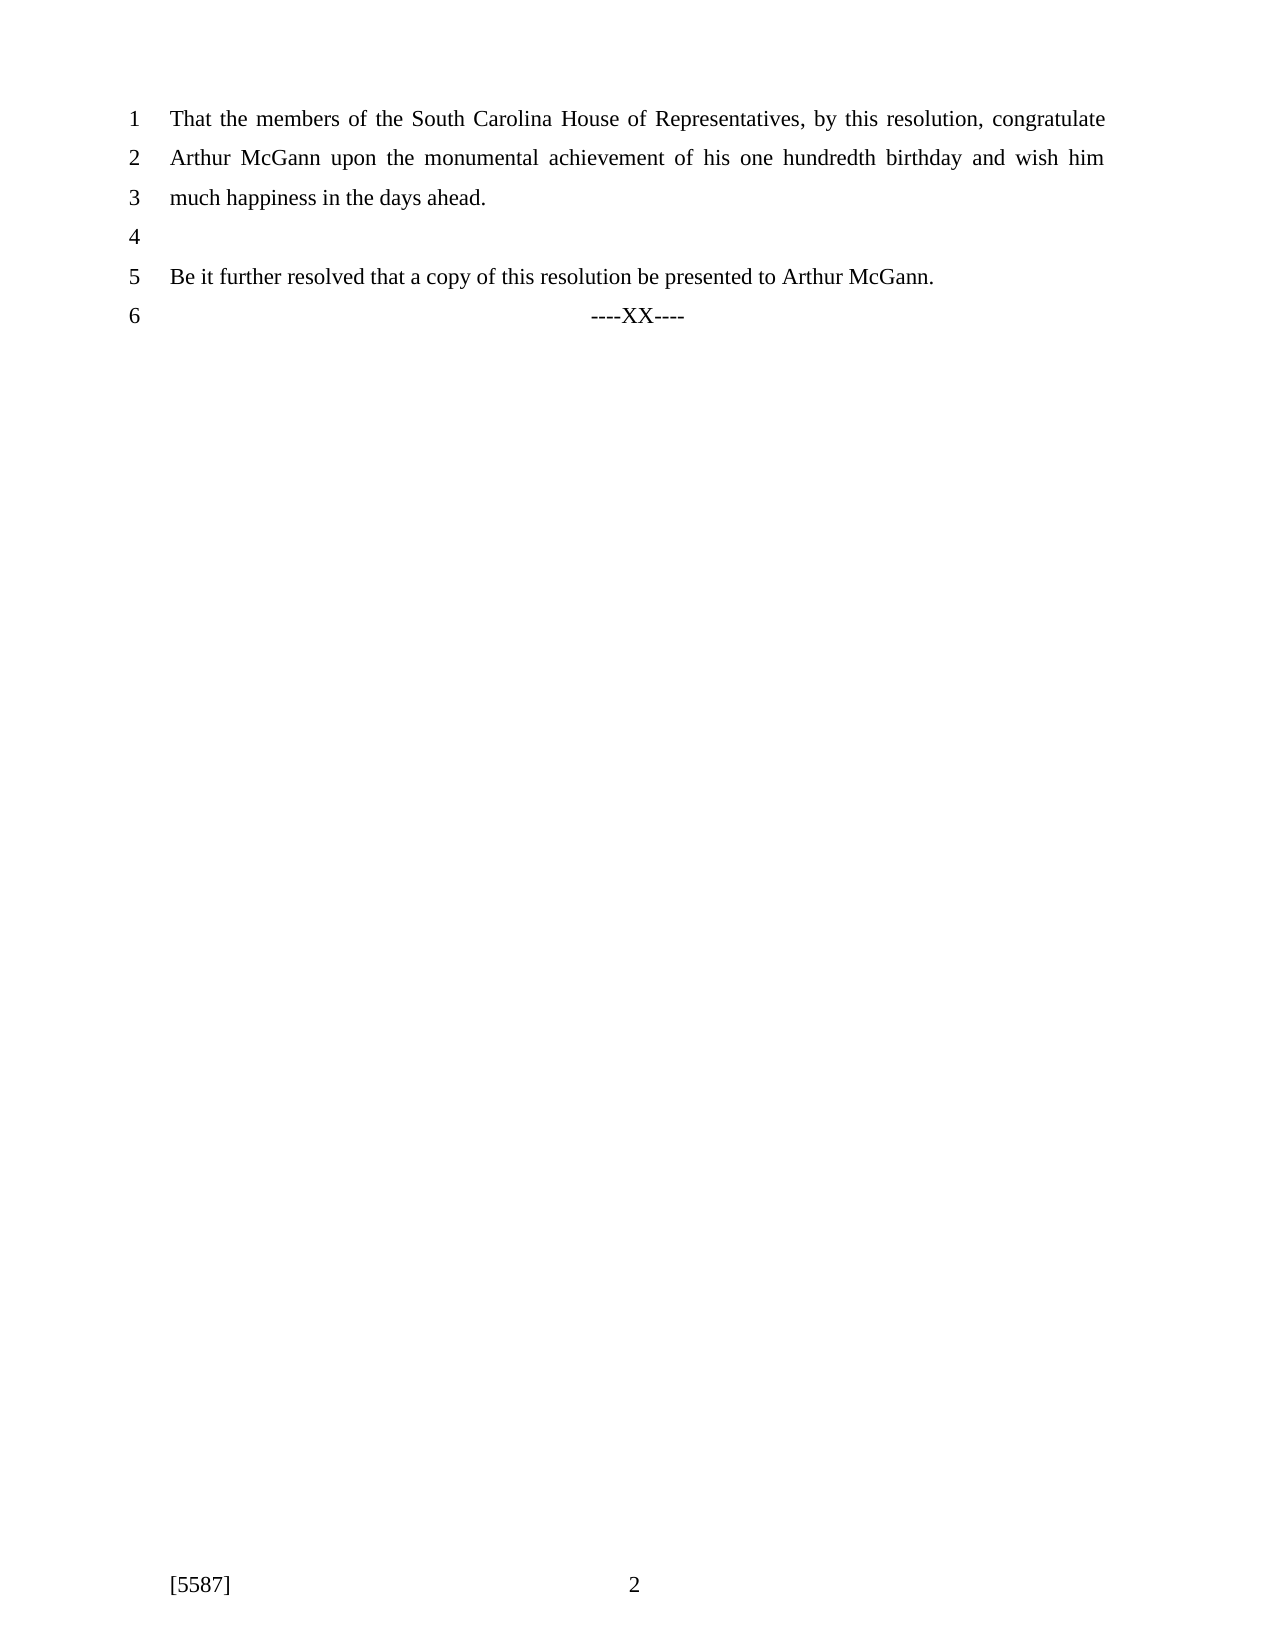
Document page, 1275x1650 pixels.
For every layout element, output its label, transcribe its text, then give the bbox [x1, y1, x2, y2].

text That the members of the South Carolina , by this resolution, congratulate Arthur McGann upon the monumental achievement of his one hundredth birthday and wish him much happiness in the days ahead. [169, 105, 1106, 210]
text ----XX---- [169, 302, 1106, 329]
text Be it further resolved that a copy of this resolution be presented to Arthur McGann. [169, 263, 1106, 289]
